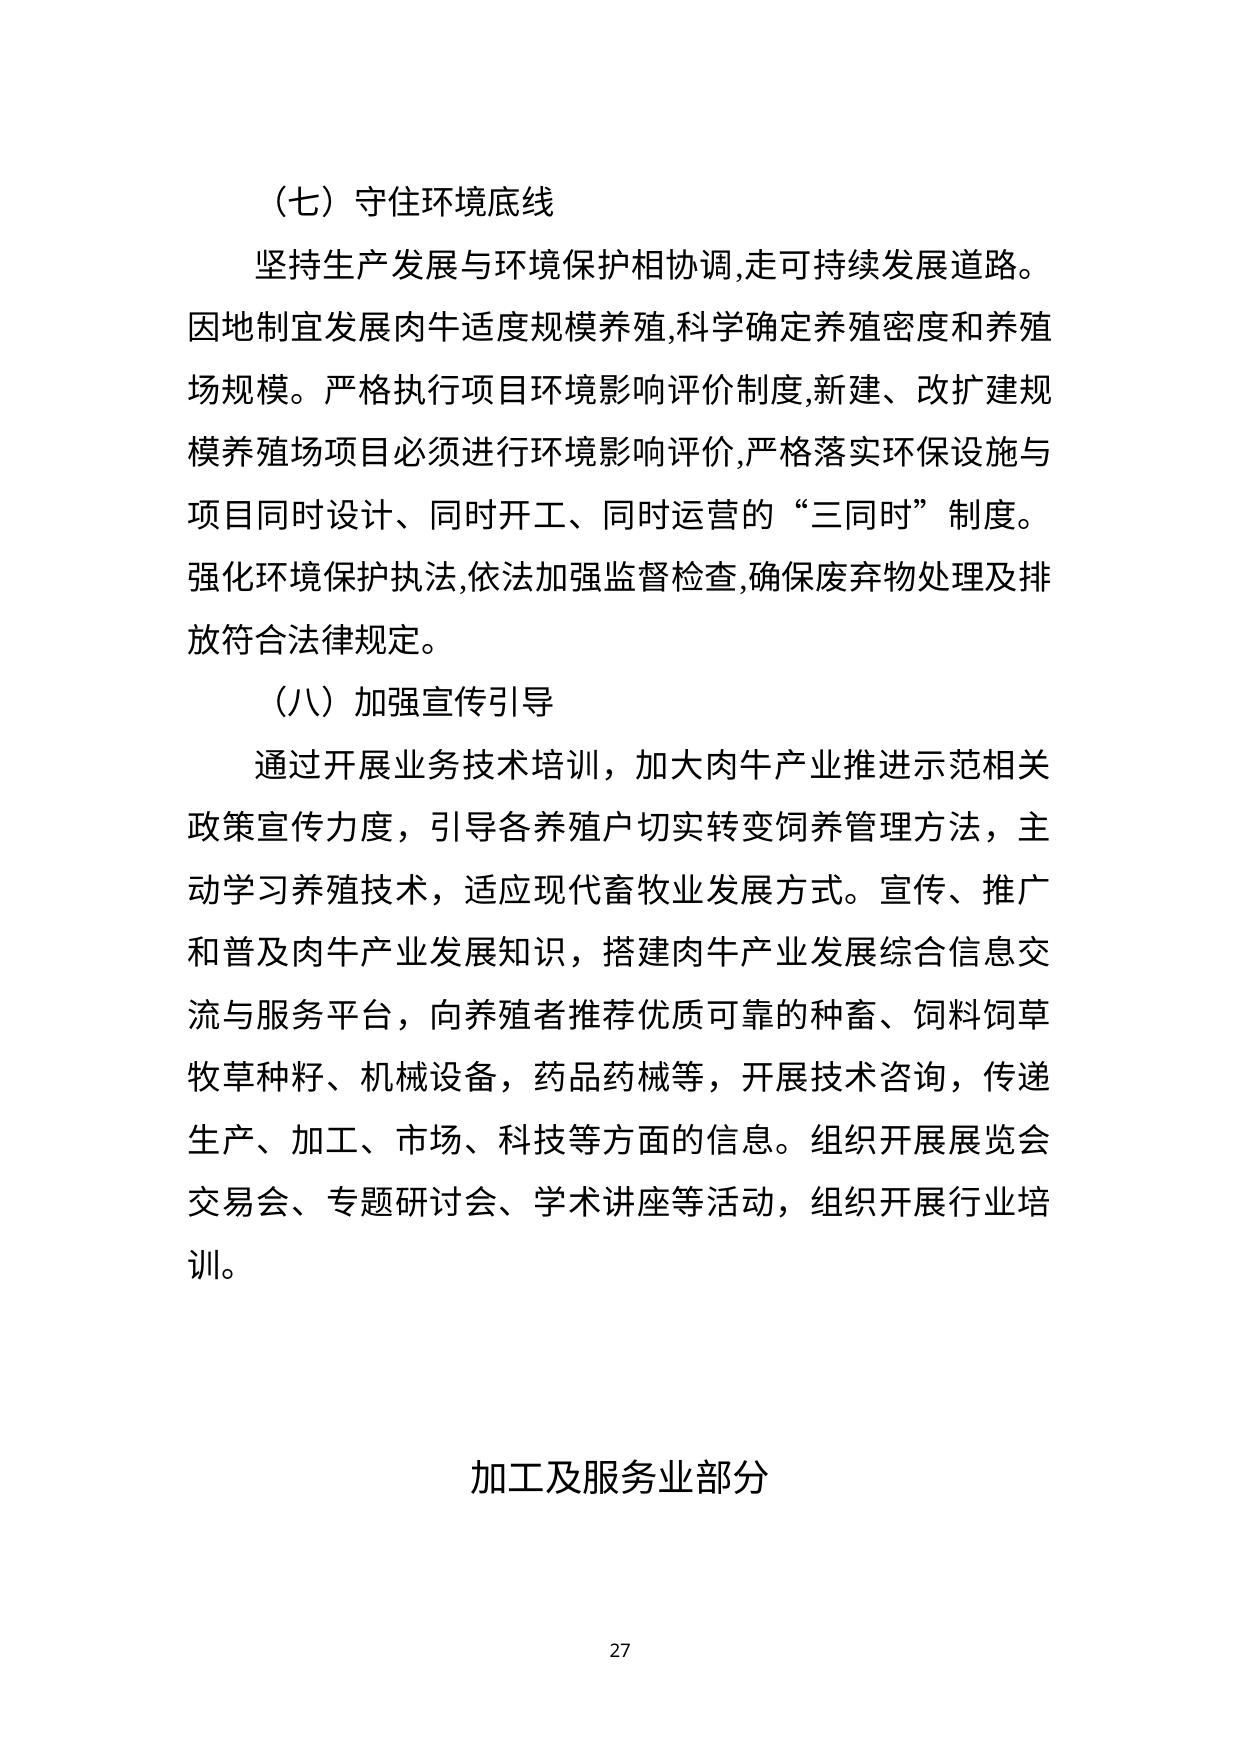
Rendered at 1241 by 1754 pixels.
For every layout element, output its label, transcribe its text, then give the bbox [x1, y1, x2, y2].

subtitle （七）守住环境底线 [187, 164, 1053, 227]
text 坚持生产发展与环境保护相协调,走可持续发展道路。因地制宜发展肉牛适度规模养殖,科学确定养殖密度和养殖场规模。严格执行项目环境影响评价制度,新建、改扩建规模养殖场项目必须进行环境影响评价,严格落实环保设施与项目同时设计、同时开工、同时运营的“三同时”制度。强化环境保护执法,依法加强监督检查,确保废弃物处理及排放符合法律规定。 [187, 227, 1053, 664]
text 通过开展业务技术培训，加大肉牛产业推进示范相关政策宣传力度，引导各养殖户切实转变饲养管理方法，主动学习养殖技术，适应现代畜牧业发展方式。宣传、推广和普及肉牛产业发展知识，搭建肉牛产业发展综合信息交流与服务平台，向养殖者推荐优质可靠的种畜、饲料饲草、牧草种籽、机械设备，药品药械等，开展技术咨询，传递生产、加工、市场、科技等方面的信息。组织开展展览会、交易会、专题研讨会、学术讲座等活动，组织开展行业培训。 [187, 727, 1053, 1289]
subtitle 加工及服务业部分 [187, 1424, 1053, 1508]
subtitle （八）加强宣传引导 [187, 664, 1053, 727]
